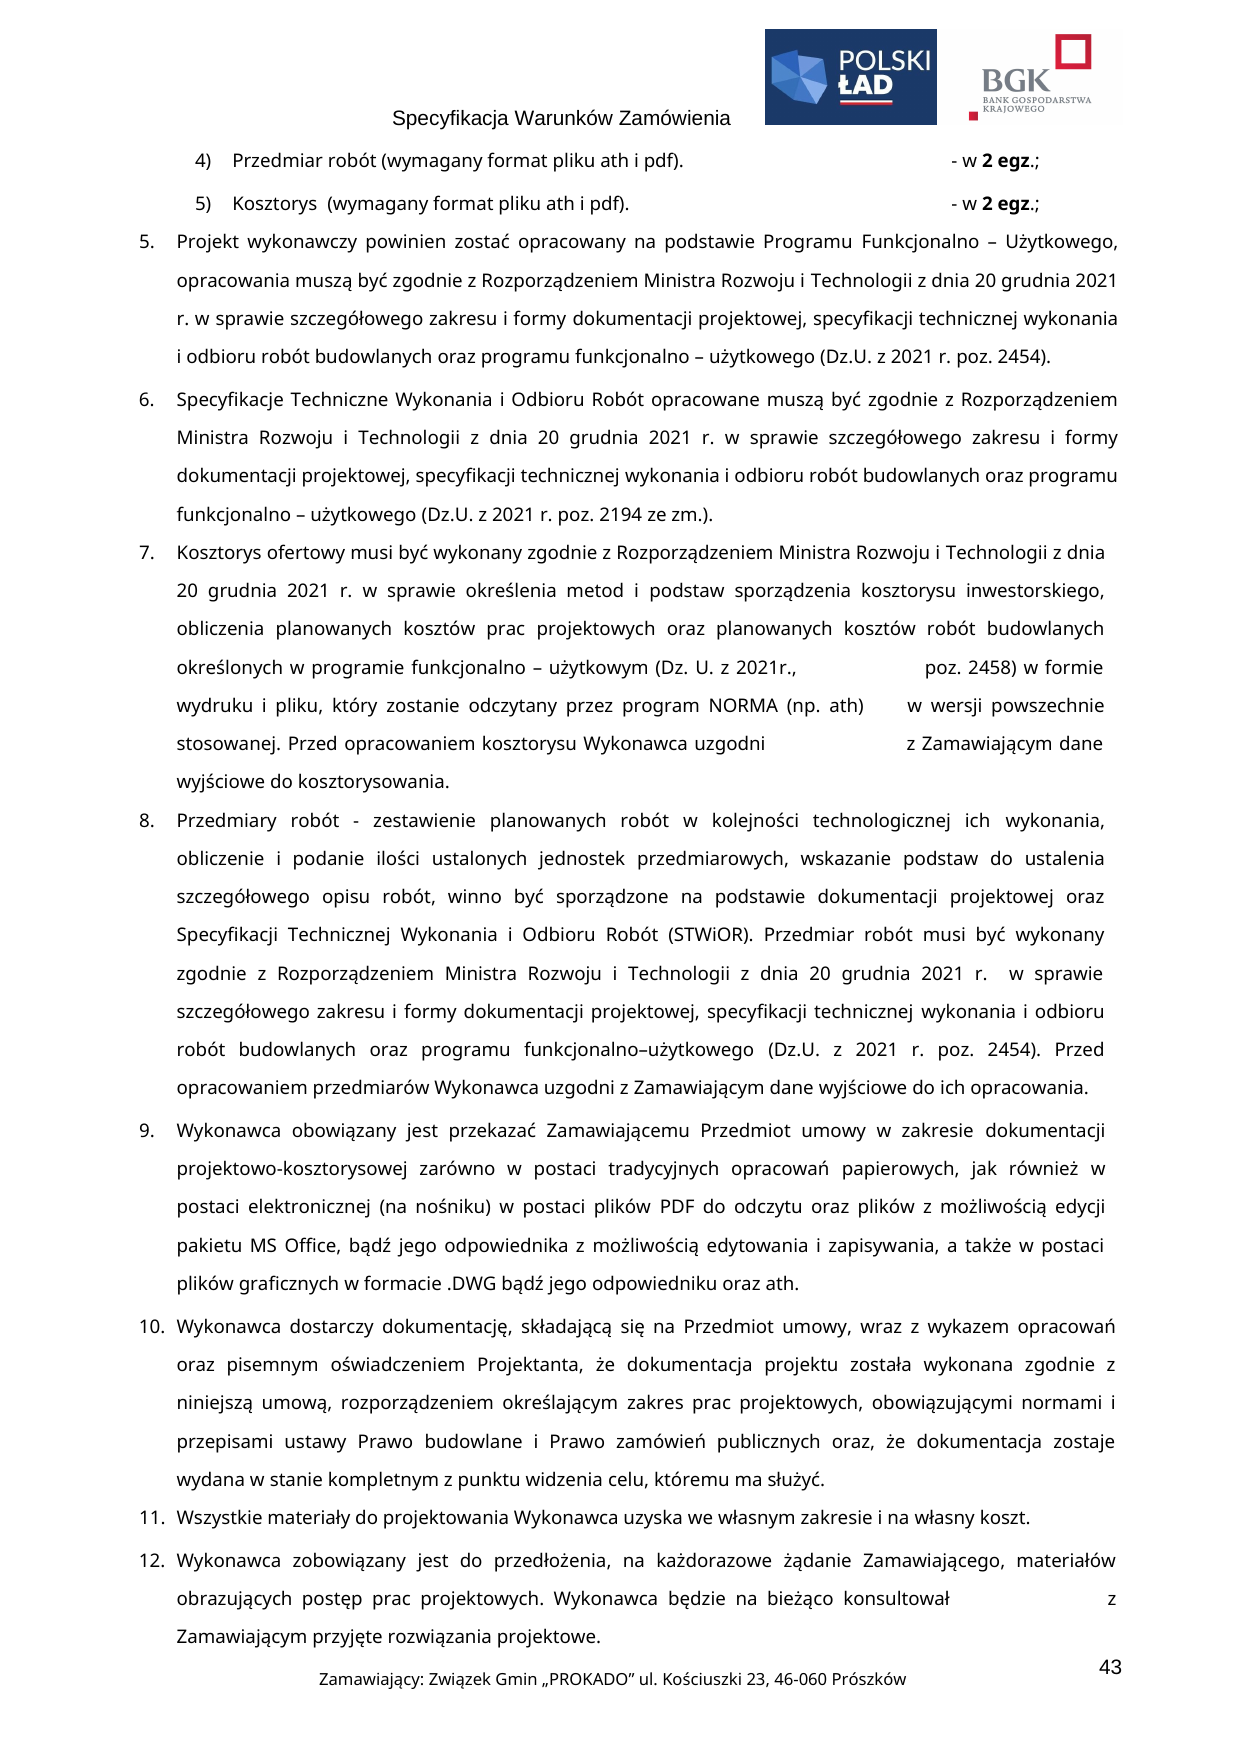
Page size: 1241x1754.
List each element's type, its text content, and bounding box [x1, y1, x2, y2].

list Przedmiar robót (wymagany format pliku ath i pdf). - w 2 egz.; [195, 148, 1122, 173]
picture [765, 29, 1123, 125]
list Wykonawca zobowiązany jest do przedłożenia, na każdorazowe żądanie Zamawiającego, materiałów obrazujących postęp prac projektowych. Wykonawca będzie na bieżąco konsultował z Zamawiającym przyjęte rozwiązania projektowe. [139, 1547, 1116, 1649]
list Wszystkie materiały do projektowania Wykonawca uzyska we własnym zakresie i na własny koszt. [139, 1504, 1116, 1530]
list Kosztorys ofertowy musi być wykonany zgodnie z Rozporządzeniem Ministra Rozwoju i Technologii z dnia 20 grudnia 2021 r. w sprawie określenia metod i podstaw sporządzenia kosztorysu inwestorskiego, obliczenia planowanych kosztów prac projektowych oraz planowanych kosztów robót budowlanych określonych w programie funkcjonalno – użytkowym (Dz. U. z 2021r., poz. 2458) w formie wydruku i pliku, który zostanie odczytany przez program NORMA (np. ath) w wersji powszechnie stosowanej. Przed opracowaniem kosztorysu Wykonawca uzgodni z Zamawiającym dane wyjściowe do kosztorysowania. [139, 539, 1105, 794]
list Wykonawca dostarczy dokumentację, składającą się na Przedmiot umowy, wraz z wykazem opracowań oraz pisemnym oświadczeniem Projektanta, że dokumentacja projektu została wykonana zgodnie z niniejszą umową, rozporządzeniem określającym zakres prac projektowych, obowiązującymi normami i przepisami ustawy Prawo budowlane i Prawo zamówień publicznych oraz, że dokumentacja zostaje wydana w stanie kompletnym z punktu widzenia celu, któremu ma służyć. [139, 1313, 1116, 1492]
list Projekt wykonawczy powinien zostać opracowany na podstawie Programu Funkcjonalno – Użytkowego, opracowania muszą być zgodnie z Rozporządzeniem Ministra Rozwoju i Technologii z dnia 20 grudnia 2021 r. w sprawie szczegółowego zakresu i formy dokumentacji projektowej, specyfikacji technicznej wykonania i odbioru robót budowlanych oraz programu funkcjonalno – użytkowego (Dz.U. z 2021 r. poz. 2454). [139, 229, 1118, 369]
list Wykonawca obowiązany jest przekazać Zamawiającemu Przedmiot umowy w zakresie dokumentacji projektowo-kosztorysowej zarówno w postaci tradycyjnych opracowań papierowych, jak również w postaci elektronicznej (na nośniku) w postaci plików PDF do odczytu oraz plików z możliwością edycji pakietu MS Office, bądź jego odpowiednika z możliwością edytowania i zapisywania, a także w postaci plików graficznych w formacie .DWG bądź jego odpowiedniku oraz ath. [139, 1117, 1105, 1296]
list Specyfikacje Techniczne Wykonania i Odbioru Robót opracowane muszą być zgodnie z Rozporządzeniem Ministra Rozwoju i Technologii z dnia 20 grudnia 2021 r. w sprawie szczegółowego zakresu i formy dokumentacji projektowej, specyfikacji technicznej wykonania i odbioru robót budowlanych oraz programu funkcjonalno – użytkowego (Dz.U. z 2021 r. poz. 2194 ze zm.). [139, 386, 1118, 526]
list Przedmiary robót - zestawienie planowanych robót w kolejności technologicznej ich wykonania, obliczenie i podanie ilości ustalonych jednostek przedmiarowych, wskazanie podstaw do ustalenia szczegółowego opisu robót, winno być sporządzone na podstawie dokumentacji projektowej oraz Specyfikacji Technicznej Wykonania i Odbioru Robót (STWiOR). Przedmiar robót musi być wykonany zgodnie z Rozporządzeniem Ministra Rozwoju i Technologii z dnia 20 grudnia 2021 r. w sprawie szczegółowego zakresu i formy dokumentacji projektowej, specyfikacji technicznej wykonania i odbioru robót budowlanych oraz programu funkcjonalno–użytkowego (Dz.U. z 2021 r. poz. 2454). Przed opracowaniem przedmiarów Wykonawca uzgodni z Zamawiającym dane wyjściowe do ich opracowania. [139, 807, 1105, 1100]
list Kosztorys (wymagany format pliku ath i pdf). - w 2 egz.; [195, 191, 1122, 216]
